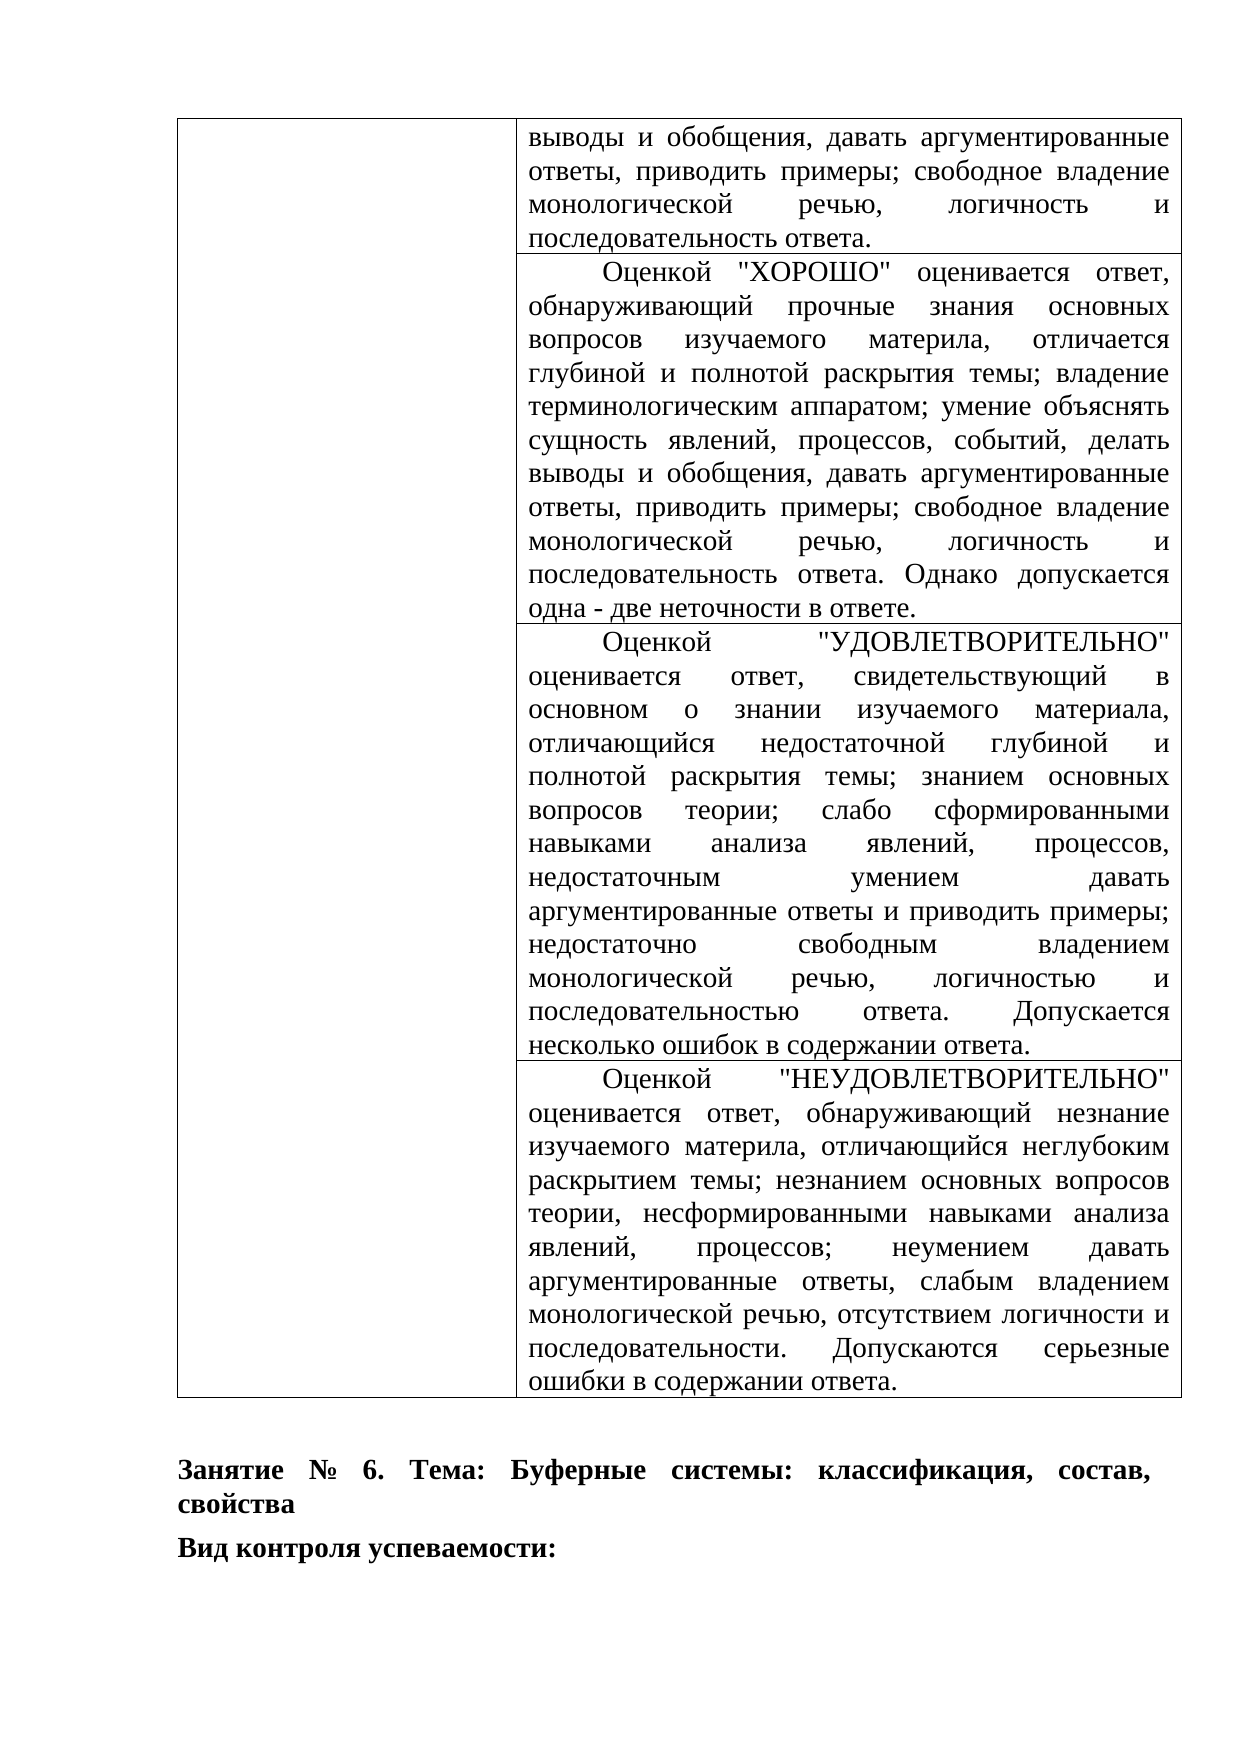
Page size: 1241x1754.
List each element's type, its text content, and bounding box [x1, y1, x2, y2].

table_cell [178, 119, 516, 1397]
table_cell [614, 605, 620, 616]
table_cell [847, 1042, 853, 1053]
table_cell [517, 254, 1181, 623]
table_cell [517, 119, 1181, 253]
text Занятие № 6. Тема: Буферные системы: классификация, состав, свойства [177, 1452, 1152, 1519]
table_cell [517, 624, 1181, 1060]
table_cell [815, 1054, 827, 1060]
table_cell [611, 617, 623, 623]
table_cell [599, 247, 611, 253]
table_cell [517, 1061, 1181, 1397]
text Вид контроля успеваемости: [177, 1530, 1152, 1563]
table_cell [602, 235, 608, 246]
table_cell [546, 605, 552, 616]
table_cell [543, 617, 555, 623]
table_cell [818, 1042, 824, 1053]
